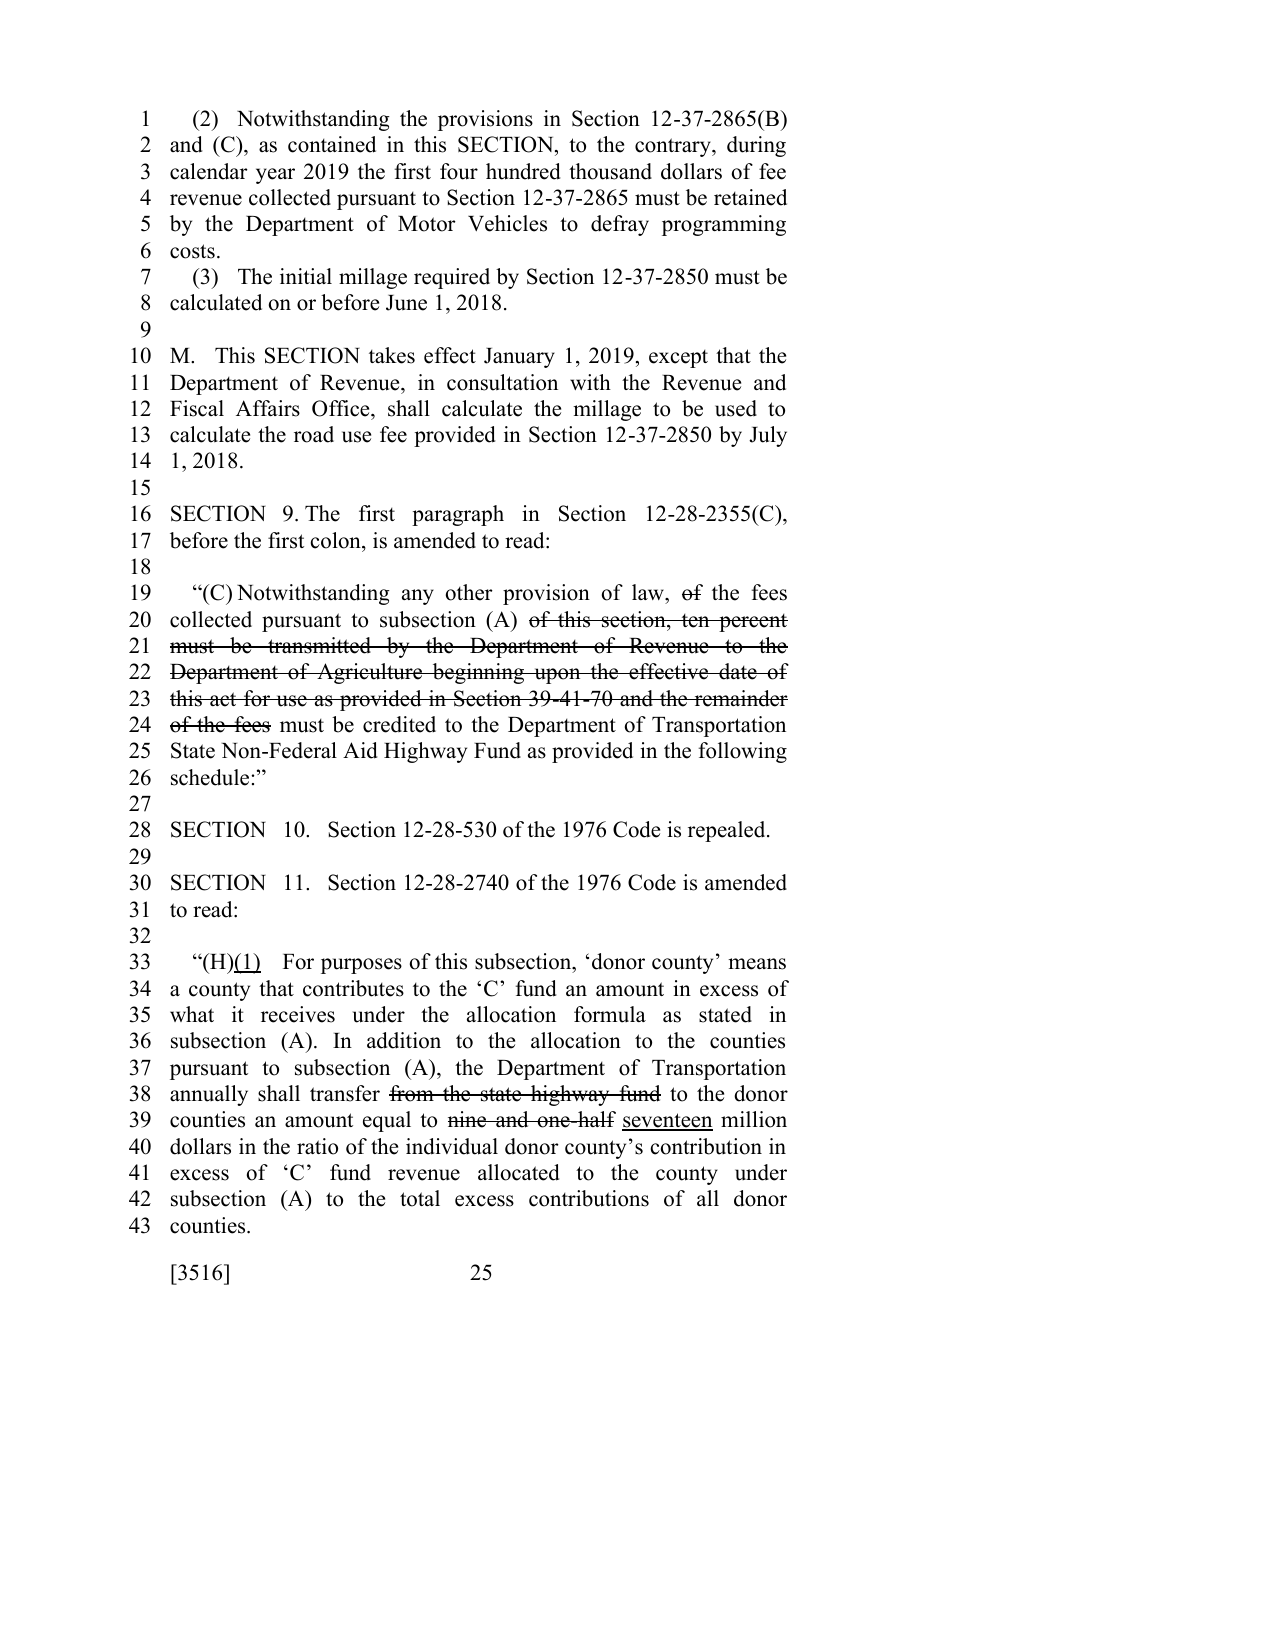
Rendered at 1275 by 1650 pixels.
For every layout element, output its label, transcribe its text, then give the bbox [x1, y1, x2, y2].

text “(H)(1) For purposes of this subsection, ‘donor county’ means a county that contributes to the ‘C’ fund an amount in excess of what it receives under the allocation formula as stated in subsection (A). In addition to the allocation to the counties pursuant to subsection (A), the Department of Transportation annually shall transfer from the state highway fund to the donor counties an amount equal to nine and one-half seventeen million dollars in the ratio of the individual donor county’s contribution in excess of ‘C’ fund revenue allocated to the county under subsection (A) to the total excess contributions of all donor counties. [169, 948, 787, 1238]
text “(C) Notwithstanding any other provision of law, of the fees collected pursuant to subsection (A) of this section, ten percent must be transmitted by the Department of Revenue to the Department of Agriculture beginning upon the effective date of this act for use as provided in Section 39-41-70 and the remainder of the fees must be credited to the Department of Transportation State Non-Federal Aid Highway Fund as provided in the following schedule:” [169, 579, 787, 646]
text (3) The initial millage required by Section 12-37-2850 must be calculated on or before June 1, 2018. [169, 263, 787, 316]
text (2) Notwithstanding the provisions in Section 12-37-2865(B) and (C), as contained in this SECTION, to the contrary, during calendar year 2019 the first four hundred thousand dollars of fee revenue collected pursuant to Section 12-37-2865 must be retained by the Department of Motor Vehicles to defray programming costs. [169, 105, 787, 263]
text SECTION 10. Section 12-28-530 of the 1976 Code is repealed. [169, 817, 787, 843]
text SECTION 11. Section 12-28-2740 of the 1976 Code is amended to read: [169, 869, 787, 922]
text SECTION 9. The first paragraph in Section 12-28-2355(C), before the first colon, is amended to read: [169, 500, 787, 553]
text M. This SECTION takes effect January 1, 2019, except that the Department of Revenue, in consultation with the Revenue and Fiscal Affairs Office, shall calculate the millage to be used to calculate the road use fee provided in Section 12-37-2850 by July 1, 2018. [169, 342, 787, 474]
text “(C) Notwithstanding any other provision of law, of the fees collected pursuant to subsection (A) of this section, ten percent must be transmitted by the Department of Revenue to the Department of Agriculture beginning upon the effective date of this act for use as provided in Section 39-41-70 and the remainder of the fees must be credited to the Department of Transportation State Non-Federal Aid Highway Fund as provided in the following schedule:” [169, 700, 787, 790]
